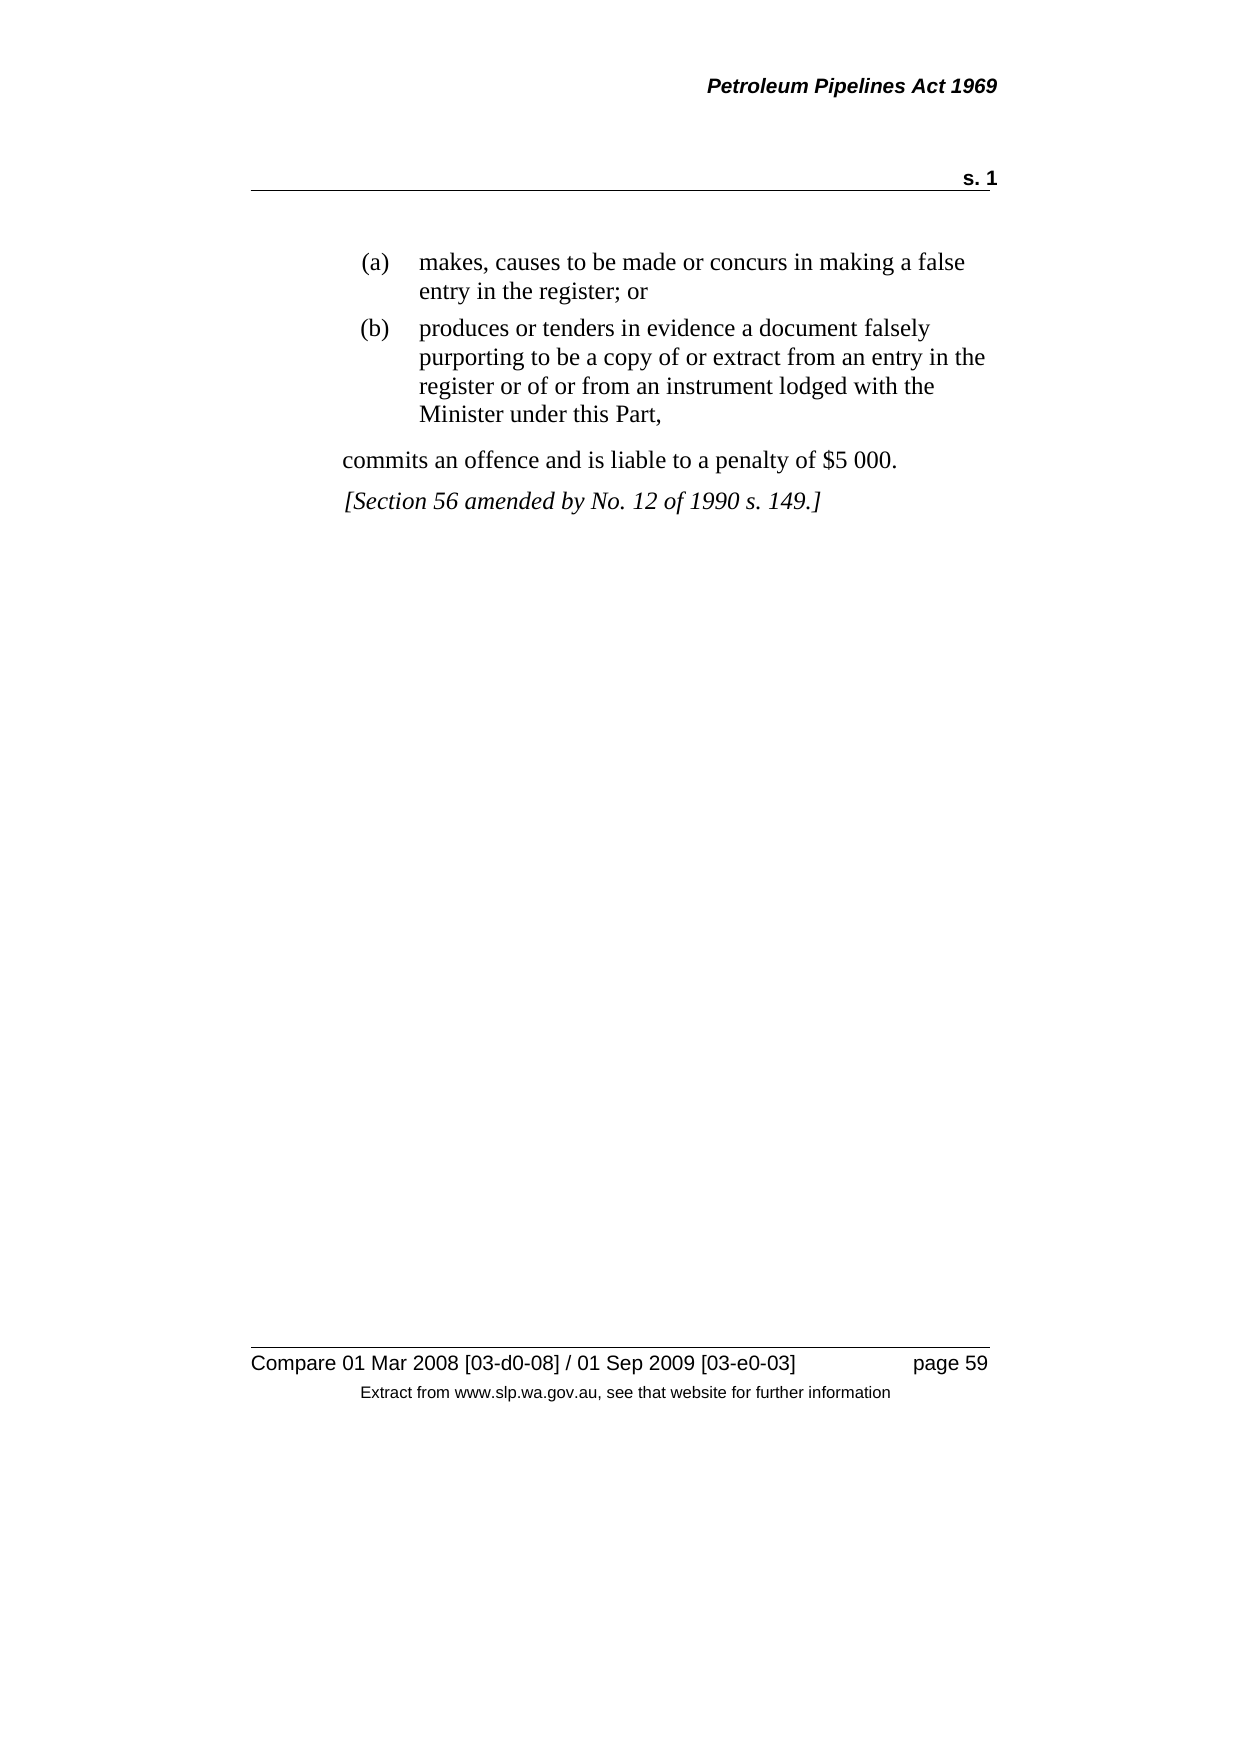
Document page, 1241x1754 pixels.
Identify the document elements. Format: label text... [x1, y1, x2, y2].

text (a) makes, causes to be made or concurs in making a false entry in the register; or [251, 247, 990, 305]
text (b) produces or tenders in evidence a document falsely purporting to be a copy of or extract from an entry in the register or of or from an instrument lodged with the Minister under this Part, [251, 313, 990, 428]
text [Section 56 amended by No. 12 of 1990 s. 149.] [251, 486, 990, 515]
text commits an offence and is liable to a penalty of $5 000. [251, 445, 990, 474]
